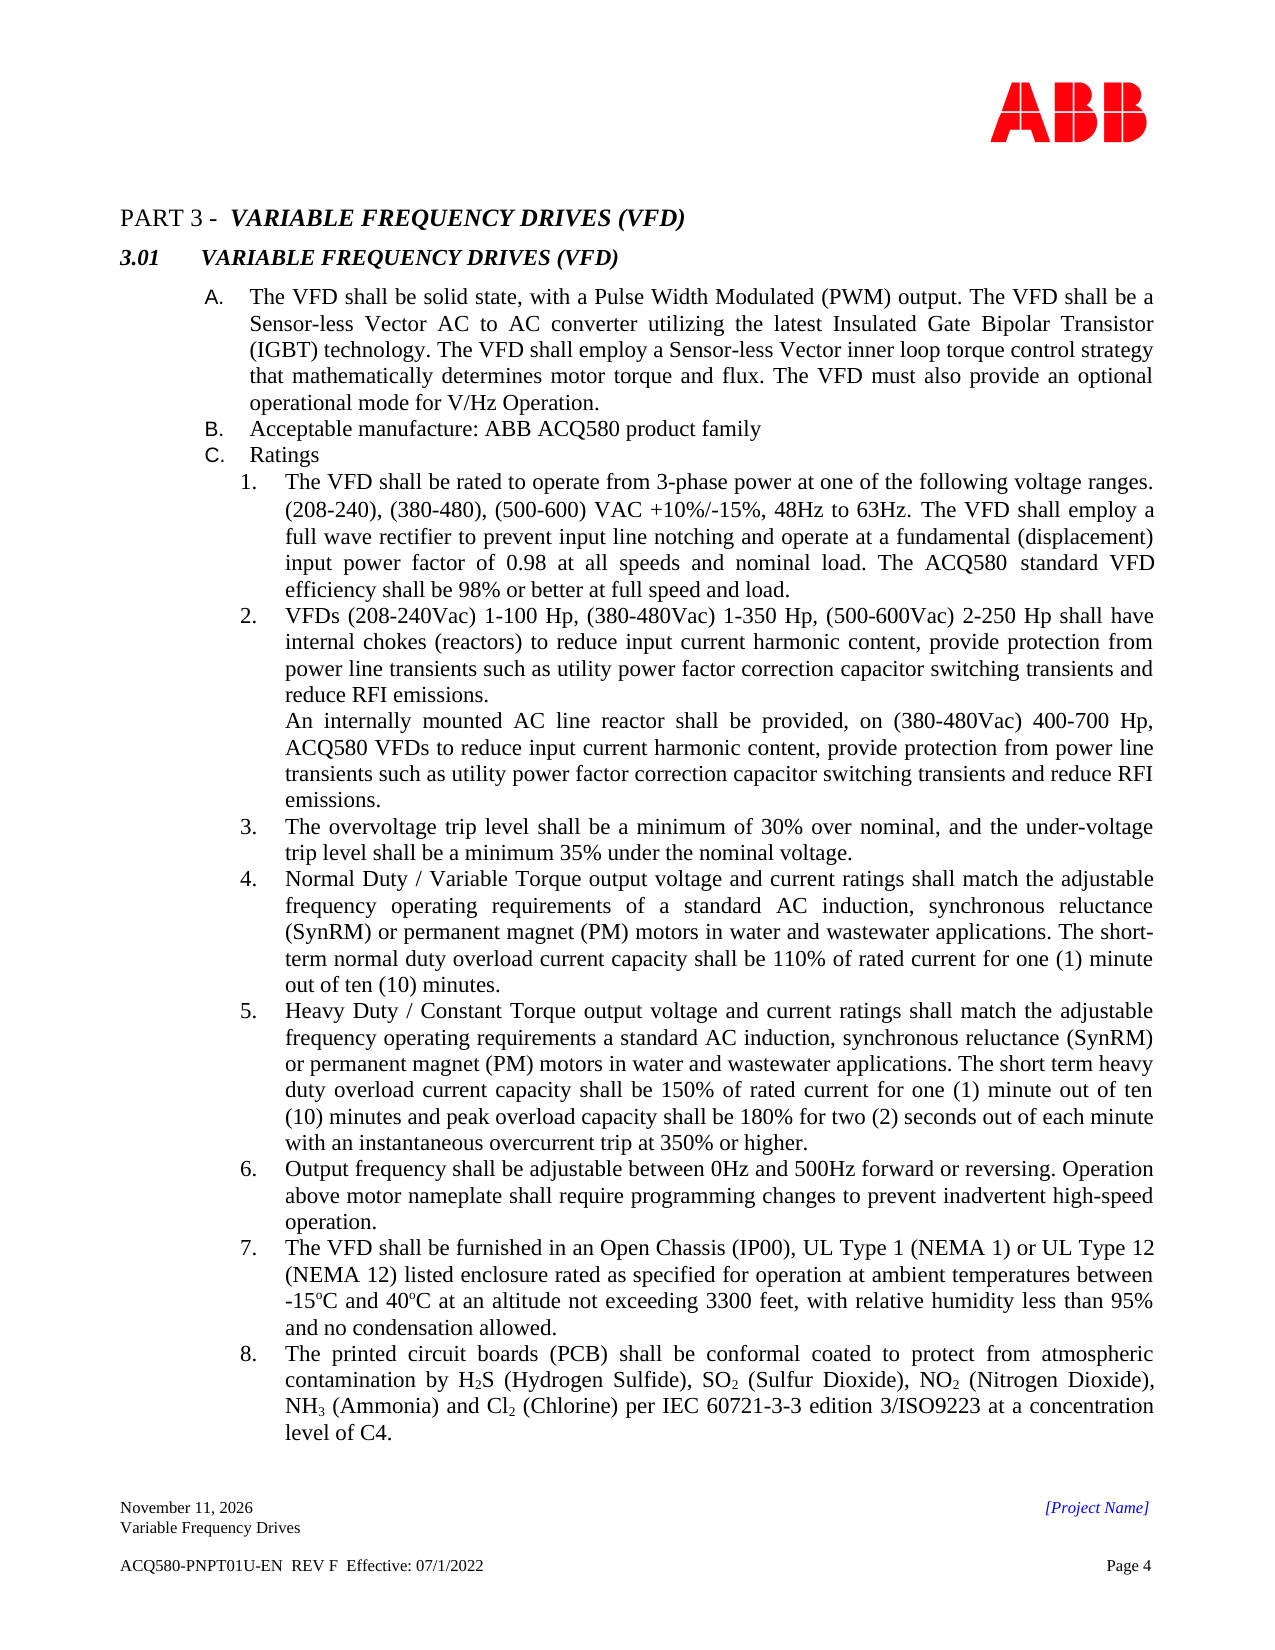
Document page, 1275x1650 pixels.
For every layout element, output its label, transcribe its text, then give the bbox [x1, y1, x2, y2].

text Acceptable manufacture: ABB ACQ580 product family [204, 415, 1155, 441]
picture [987, 75, 1155, 154]
text Output frequency shall be adjustable between 0Hz and 500Hz forward or reversing. Operation above motor nameplate shall require programming changes to prevent inadvertent high-speed operation. [240, 1155, 1155, 1234]
text Variable Frequency Drives (VFD) [120, 203, 1155, 232]
text VFDs (208-240Vac) 1-100 Hp, (380-480Vac) 1-350 Hp, (500-600Vac) 2-250 Hp shall have internal chokes (reactors) to reduce input current harmonic content, provide protection from power line transients such as utility power factor correction capacitor switching transients and reduce RFI emissions. [240, 602, 1155, 707]
text The overvoltage trip level shall be a minimum of 30% over nominal, and the under-voltage trip level shall be a minimum 35% under the nominal voltage. [240, 813, 1155, 866]
text Ratings [204, 441, 1155, 468]
text VARIABLE FREQUENCY DRIVES (VFD) [120, 244, 1155, 271]
text The printed circuit boards (PCB) shall be conformal coated to protect from atmospheric contamination by H2S (Hydrogen Sulfide), SO2 (Sulfur Dioxide), NO2 (Nitrogen Dioxide), NH3 (Ammonia) and Cl2 (Chlorine) per IEC 60721-3-3 edition 3/ISO9223 at a concentration level of C4. [240, 1340, 1155, 1445]
text The VFD shall be rated to operate from 3-phase power at one of the following voltage ranges. (208-240), (380-480), (500-600) VAC +10%/-15%, 48Hz to 63Hz. The VFD shall employ a full wave rectifier to prevent input line notching and operate at a fundamental (displacement) input power factor of 0.98 at all speeds and nominal load. The ACQ580 standard VFD efficiency shall be 98% or better at full speed and load. [240, 468, 1155, 602]
text The VFD shall be furnished in an Open Chassis (IP00), UL Type 1 (NEMA 1) or UL Type 12 (NEMA 12) listed enclosure rated as specified for operation at ambient temperatures between -15oC and 40oC at an altitude not exceeding 3300 feet, with relative humidity less than 95% and no condensation allowed. [240, 1234, 1155, 1340]
list An internally mounted AC line reactor shall be provided, on (380-480Vac) 400-700 Hp, ACQ580 VFDs to reduce input current harmonic content, provide protection from power line transients such as utility power factor correction capacitor switching transients and reduce RFI emissions. [285, 707, 1155, 813]
text Normal Duty / Variable Torque output voltage and current ratings shall match the adjustable frequency operating requirements of a standard AC induction, synchronous reluctance (SynRM) or permanent magnet (PM) motors in water and wastewater applications. The short-term normal duty overload current capacity shall be 110% of rated current for one (1) minute out of ten (10) minutes. [240, 866, 1155, 997]
text The VFD shall be solid state, with a Pulse Width Modulated (PWM) output. The VFD shall be a Sensor-less Vector AC to AC converter utilizing the latest Insulated Gate Bipolar Transistor (IGBT) technology. The VFD shall employ a Sensor-less Vector inner loop torque control strategy that mathematically determines motor torque and flux. The VFD must also provide an optional operational mode for V/Hz Operation. [204, 283, 1155, 415]
text Heavy Duty / Constant Torque output voltage and current ratings shall match the adjustable frequency operating requirements a standard AC induction, synchronous reluctance (SynRM) or permanent magnet (PM) motors in water and wastewater applications. The short term heavy duty overload current capacity shall be 150% of rated current for one (1) minute out of ten (10) minutes and peak overload capacity shall be 180% for two (2) seconds out of each minute with an instantaneous overcurrent trip at 350% or higher. [240, 997, 1155, 1155]
